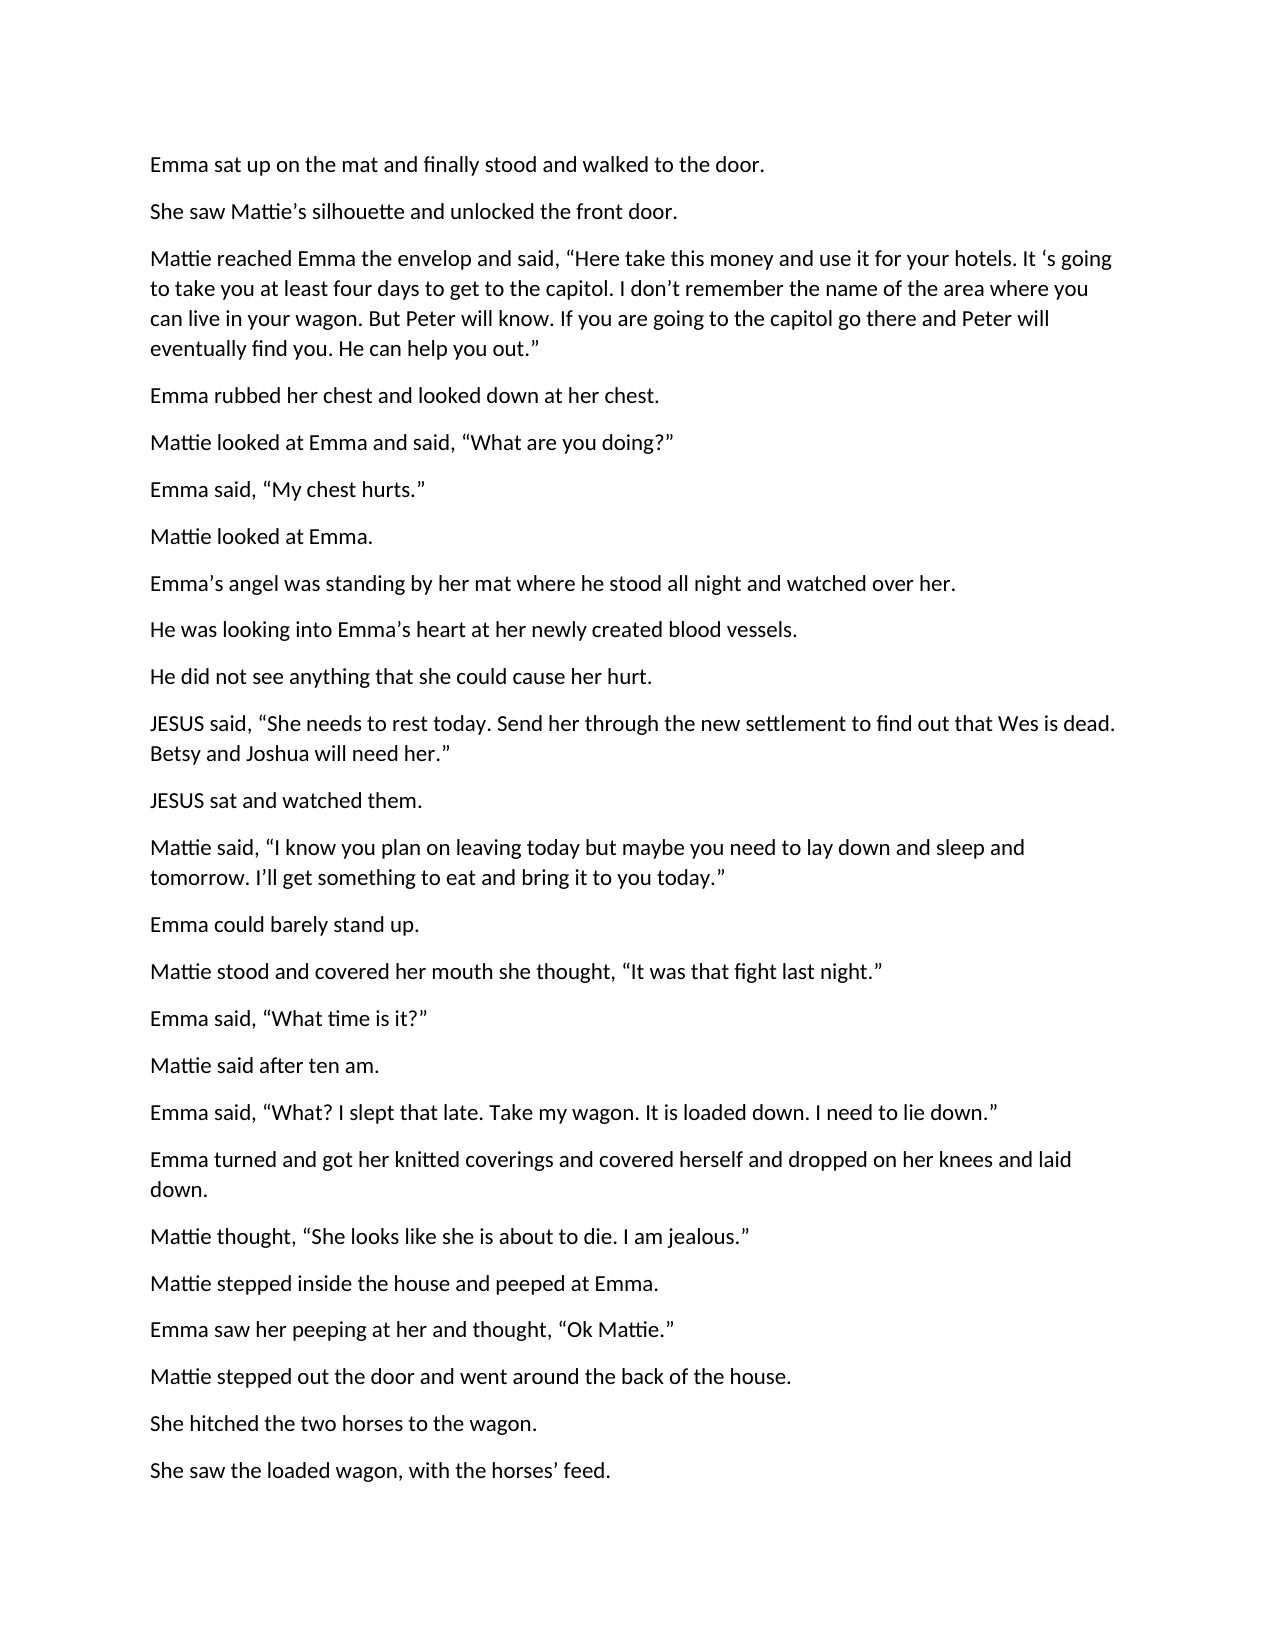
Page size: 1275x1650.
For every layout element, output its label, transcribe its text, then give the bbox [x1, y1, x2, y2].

text Mattie thought, “She looks like she is about to die. I am jealous.” [150, 1222, 1125, 1250]
text She saw the loaded wagon, with the horses’ feed. [150, 1456, 1125, 1484]
text Mattie stepped out the door and went around the back of the house. [150, 1362, 1125, 1391]
text Mattie stood and covered her mouth she thought, “It was that fight last night.” [150, 957, 1125, 985]
text Mattie stepped inside the house and peeped at Emma. [150, 1269, 1125, 1297]
text Emma’s angel was standing by her mat where he stood all night and watched over her. [150, 569, 1125, 597]
text JESUS said, “She needs to rest today. Send her through the new settlement to find out that Wes is dead. Betsy and Joshua will need her.” [150, 709, 1125, 768]
text She saw Mattie’s silhouette and unlocked the front door. [150, 197, 1125, 225]
text Emma turned and got her knitted coverings and covered herself and dropped on her knees and laid down. [150, 1145, 1125, 1203]
text Mattie said after ten am. [150, 1051, 1125, 1079]
text Emma could barely stand up. [150, 910, 1125, 938]
text Mattie looked at Emma. [150, 522, 1125, 550]
text Emma saw her peeping at her and thought, “Ok Mattie.” [150, 1316, 1125, 1344]
text He was looking into Emma’s heart at her newly created blood vessels. [150, 616, 1125, 644]
text Mattie said, “I know you plan on leaving today but maybe you need to lay down and sleep and tomorrow. I’ll get something to eat and bring it to you today.” [150, 833, 1125, 892]
text Emma said, “My chest hurts.” [150, 475, 1125, 503]
text Mattie looked at Emma and said, “What are you doing?” [150, 428, 1125, 456]
text Mattie reached Emma the envelop and said, “Here take this money and use it for your hotels. It ‘s going to take you at least four days to get to the capitol. I don’t remember the name of the area where you can live in your wagon. But Peter will know. If you are going to the capitol go there and Peter will eventually find you. He can help you out.” [150, 244, 1125, 362]
text Emma sat up on the mat and finally stood and walked to the door. [150, 150, 1125, 178]
text She hitched the two horses to the wagon. [150, 1409, 1125, 1437]
text He did not see anything that she could cause her hurt. [150, 662, 1125, 691]
text Emma rubbed her chest and looked down at her chest. [150, 381, 1125, 409]
text JESUS sat and watched them. [150, 786, 1125, 814]
text Emma said, “What time is it?” [150, 1004, 1125, 1032]
text Emma said, “What? I slept that late. Take my wagon. It is loaded down. I need to lie down.” [150, 1098, 1125, 1126]
